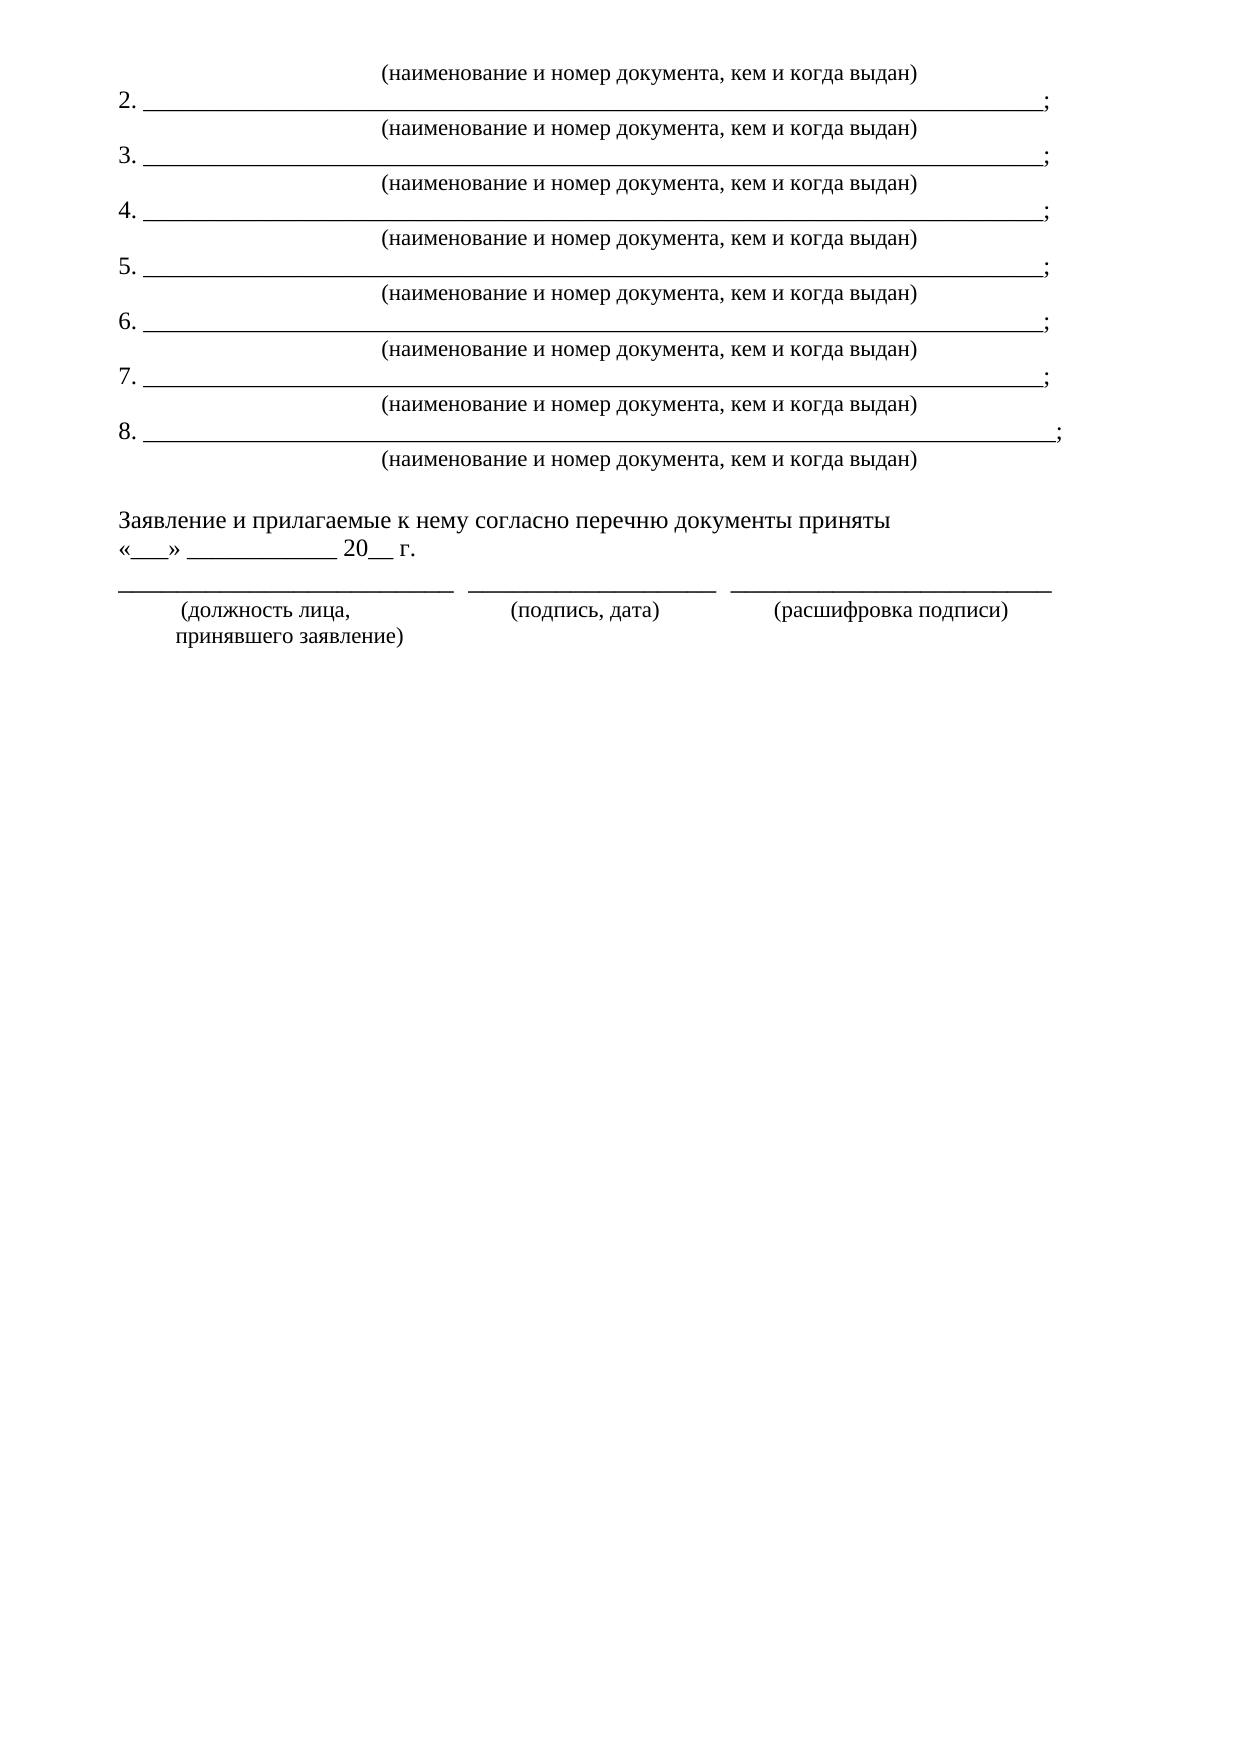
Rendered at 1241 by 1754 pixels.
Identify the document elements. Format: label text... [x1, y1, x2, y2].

text принявшего заявление) [118, 622, 1181, 648]
text 3. ________________________________________________________________________; [118, 141, 1181, 169]
text 4. ________________________________________________________________________; [118, 196, 1181, 224]
text 7. ________________________________________________________________________; [118, 361, 1181, 390]
text (должность лица, (подпись, дата) (расшифровка подписи) [118, 596, 1181, 622]
text 8. _________________________________________________________________________; [118, 416, 1181, 445]
text _______________________ _________________ ______________________ [118, 562, 1181, 596]
text 6. ________________________________________________________________________; [118, 306, 1181, 334]
text (наименование и номер документа, кем и когда выдан) [118, 59, 1181, 85]
text (наименование и номер документа, кем и когда выдан) [118, 224, 1181, 251]
text 5. ________________________________________________________________________; [118, 251, 1181, 279]
text (наименование и номер документа, кем и когда выдан) [118, 445, 1181, 471]
text «___» ____________ 20__ г. [118, 533, 1181, 562]
text (наименование и номер документа, кем и когда выдан) [118, 390, 1181, 416]
text (наименование и номер документа, кем и когда выдан) [118, 169, 1181, 196]
text 2. ________________________________________________________________________; [118, 85, 1181, 114]
text (наименование и номер документа, кем и когда выдан) [118, 114, 1181, 141]
text (наименование и номер документа, кем и когда выдан) [118, 334, 1181, 361]
text Заявление и прилагаемые к нему согласно перечню документы приняты [118, 505, 1181, 533]
text (наименование и номер документа, кем и когда выдан) [118, 279, 1181, 306]
